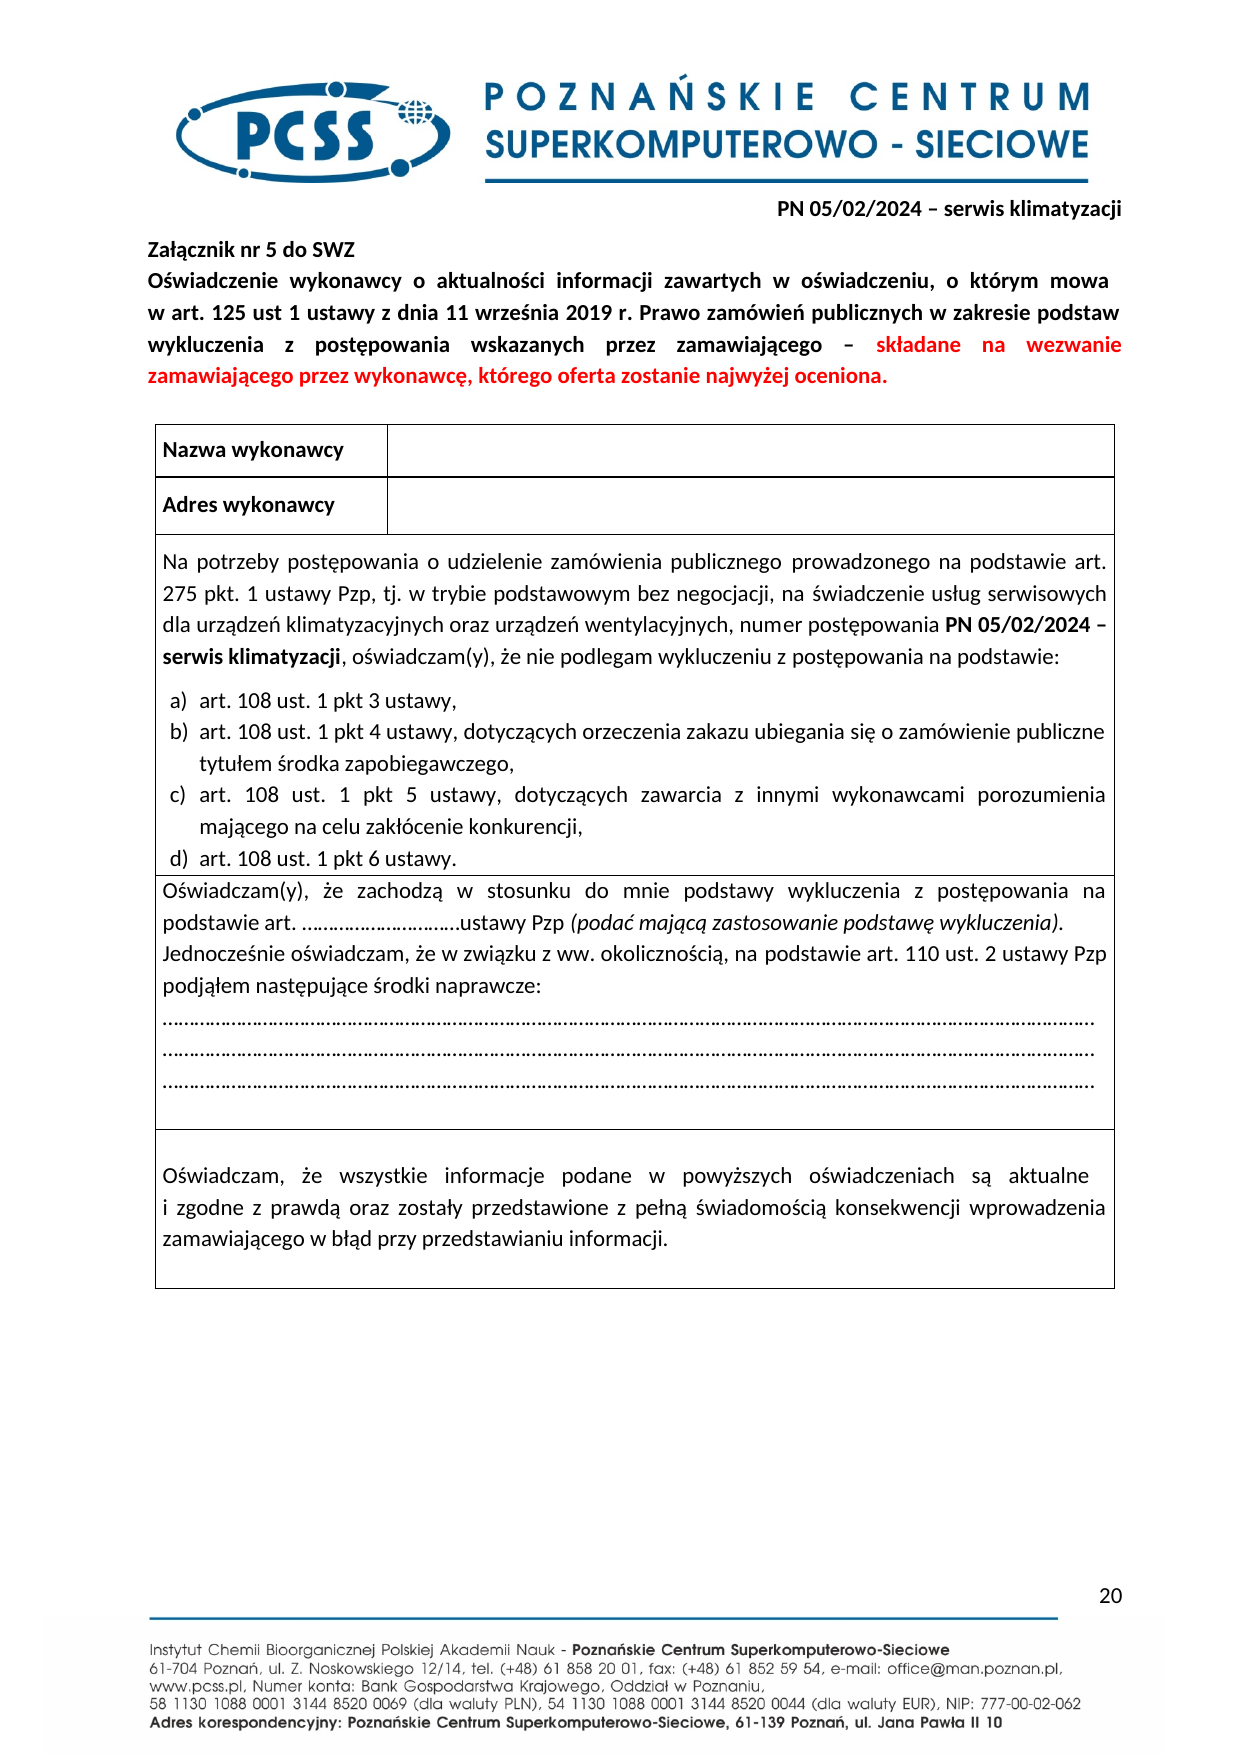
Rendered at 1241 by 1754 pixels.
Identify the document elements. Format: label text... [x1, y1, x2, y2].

table_cell Oświadczam(y), że zachodzą w stosunku do mnie podstawy wykluczenia z postępowania na podstawie art. …………………………ustawy Pzp (podać mającą zastosowanie podstawę wykluczenia). Jednocześnie oświadczam, że w związku z ww. okolicznością, na podstawie art. 110 ust. 2 ustawy Pzp podjąłem następujące środki naprawcze: …………………………………………………………………………………………………………………………………………………………… …………………………………………………………………………………………………………………………………………………………… …………………………………………………………………………………………………………………………………………………………… [156, 876, 1114, 1129]
table_header Nazwa wykonawcy [156, 425, 387, 476]
table_cell Adres wykonawcy [156, 478, 387, 534]
table_header [388, 425, 1114, 476]
table_cell Na potrzeby postępowania o udzielenie zamówienia publicznego prowadzonego na podstawie art. 275 pkt. 1 ustawy Pzp, tj. w trybie podstawowym bez negocjacji, na świadczenie usług serwisowych dla urządzeń klimatyzacyjnych oraz urządzeń wentylacyjnych, numer postępowania PN 05/02/2024 – serwis klimatyzacji, oświadczam(y), że nie podlegam wykluczeniu z postępowania na podstawie: art. 108 ust. 1 pkt 3 ustawy, art. 108 ust. 1 pkt 4 ustawy, dotyczących orzeczenia zakazu ubiegania się o zamówienie publiczne tytułem środka zapobiegawczego, art. 108 ust. 1 pkt 5 ustawy, dotyczących zawarcia z innymi wykonawcami porozumienia mającego na celu zakłócenie konkurencji, art. 108 ust. 1 pkt 6 ustawy. [156, 535, 1114, 875]
picture [68, 2, 1194, 183]
table_cell Oświadczam, że wszystkie informacje podane w powyższych oświadczeniach są aktualne i zgodne z prawdą oraz zostały przedstawione z pełną świadomością konsekwencji wprowadzenia zamawiającego w błąd przy przedstawianiu informacji. [156, 1130, 1114, 1287]
text Załącznik nr 5 do SWZ [148, 235, 1122, 263]
text Oświadczenie wykonawcy o aktualności informacji zawartych w oświadczeniu, o którym mowa w art. 125 ust 1 ustawy z dnia 11 września 2019 r. Prawo zamówień publicznych w zakresie podstaw wykluczenia z postępowania wskazanych przez zamawiającego – składane na wezwanie zamawiającego przez wykonawcę, którego oferta zostanie najwyżej oceniona. [148, 267, 1122, 389]
table_cell [388, 478, 1114, 534]
picture [42, 1615, 1165, 1754]
